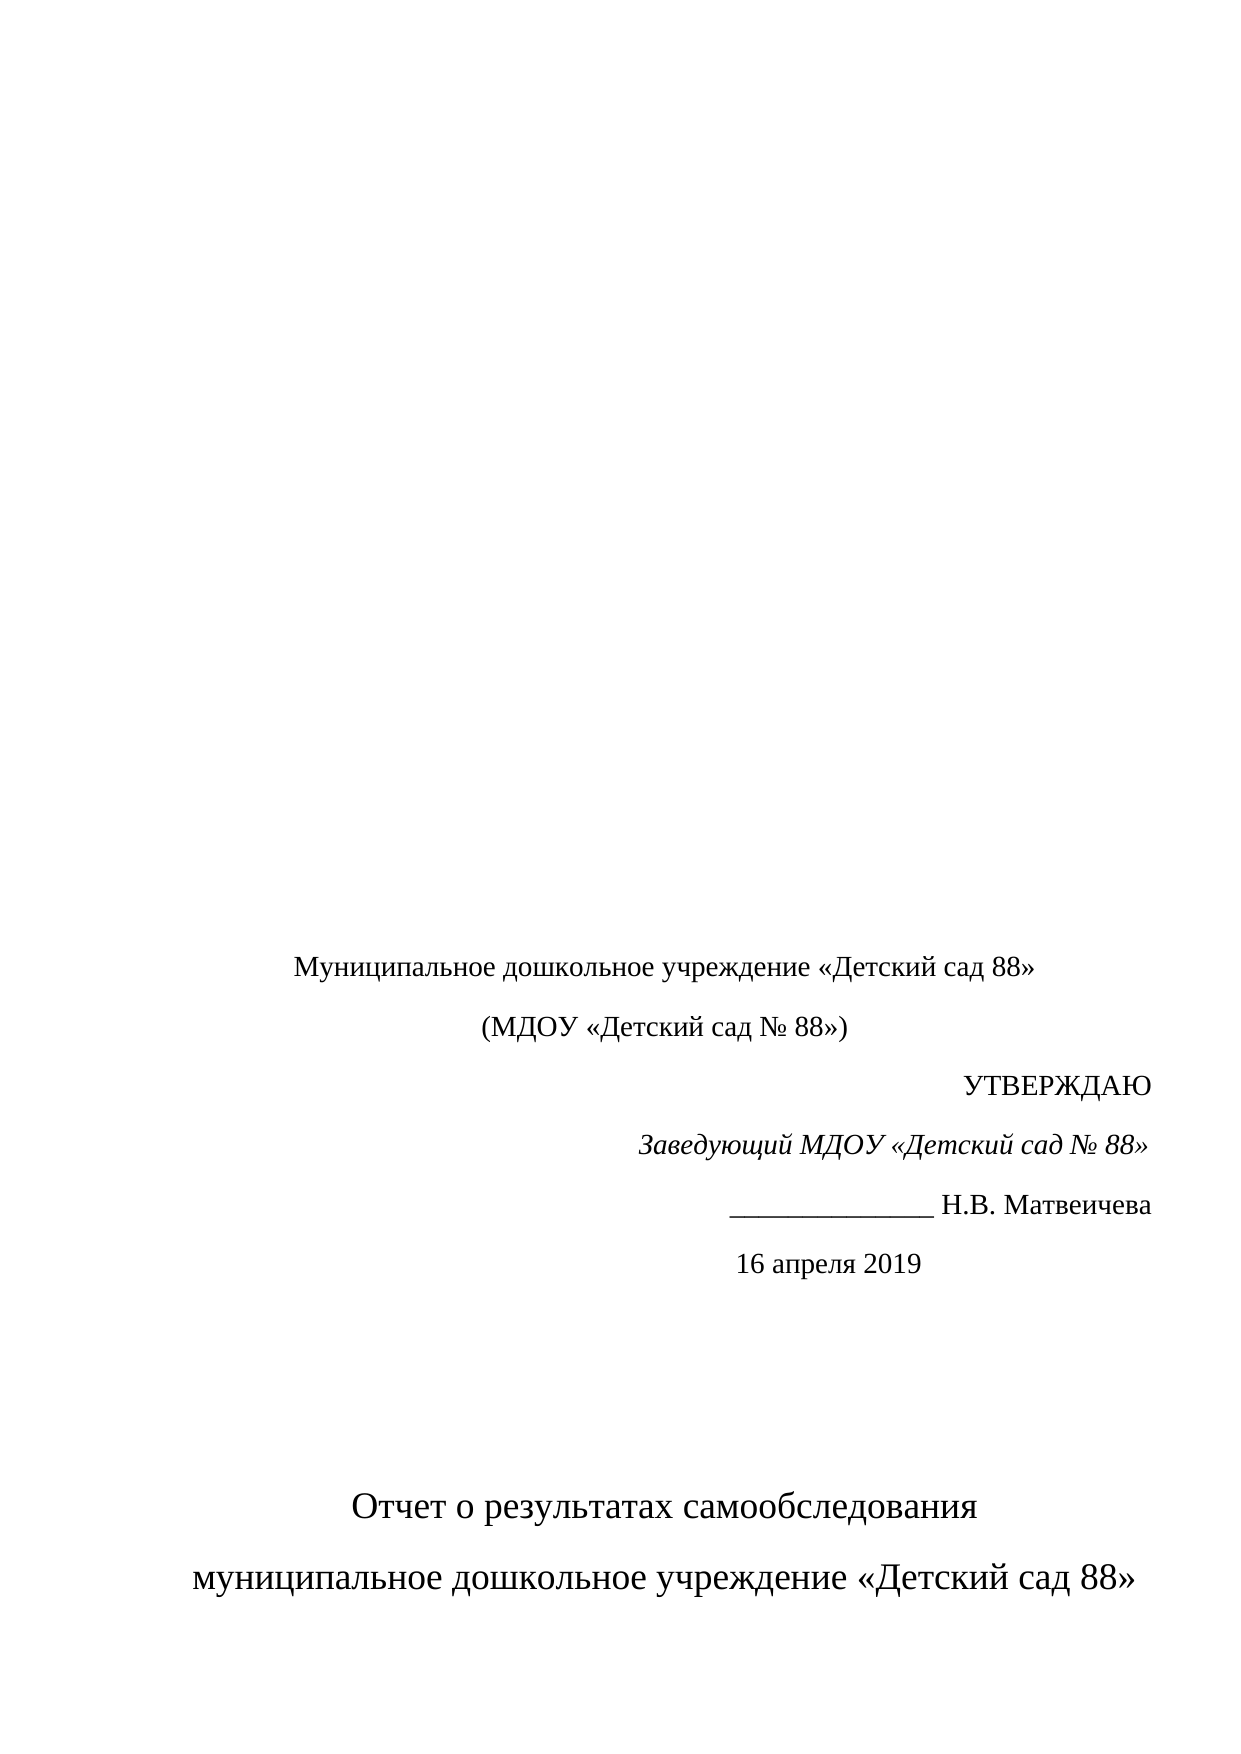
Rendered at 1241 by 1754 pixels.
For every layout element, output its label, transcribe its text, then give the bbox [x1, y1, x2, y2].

text 16 апреля 2019 [177, 1246, 1152, 1280]
text муниципальное дошкольное учреждение «Детский сад 88» [177, 1554, 1152, 1597]
text Отчет о результатах самообследования [177, 1484, 1152, 1527]
text ______________ Н.В. Матвеичева [177, 1187, 1152, 1220]
text (МДОУ «Детский сад № 88») [177, 1009, 1152, 1042]
text Заведующий МДОУ «Детский сад № 88» [177, 1127, 1152, 1161]
text Муниципальное дошкольное учреждение «Детский сад 88» [177, 949, 1152, 983]
text УТВЕРЖДАЮ [177, 1068, 1152, 1102]
